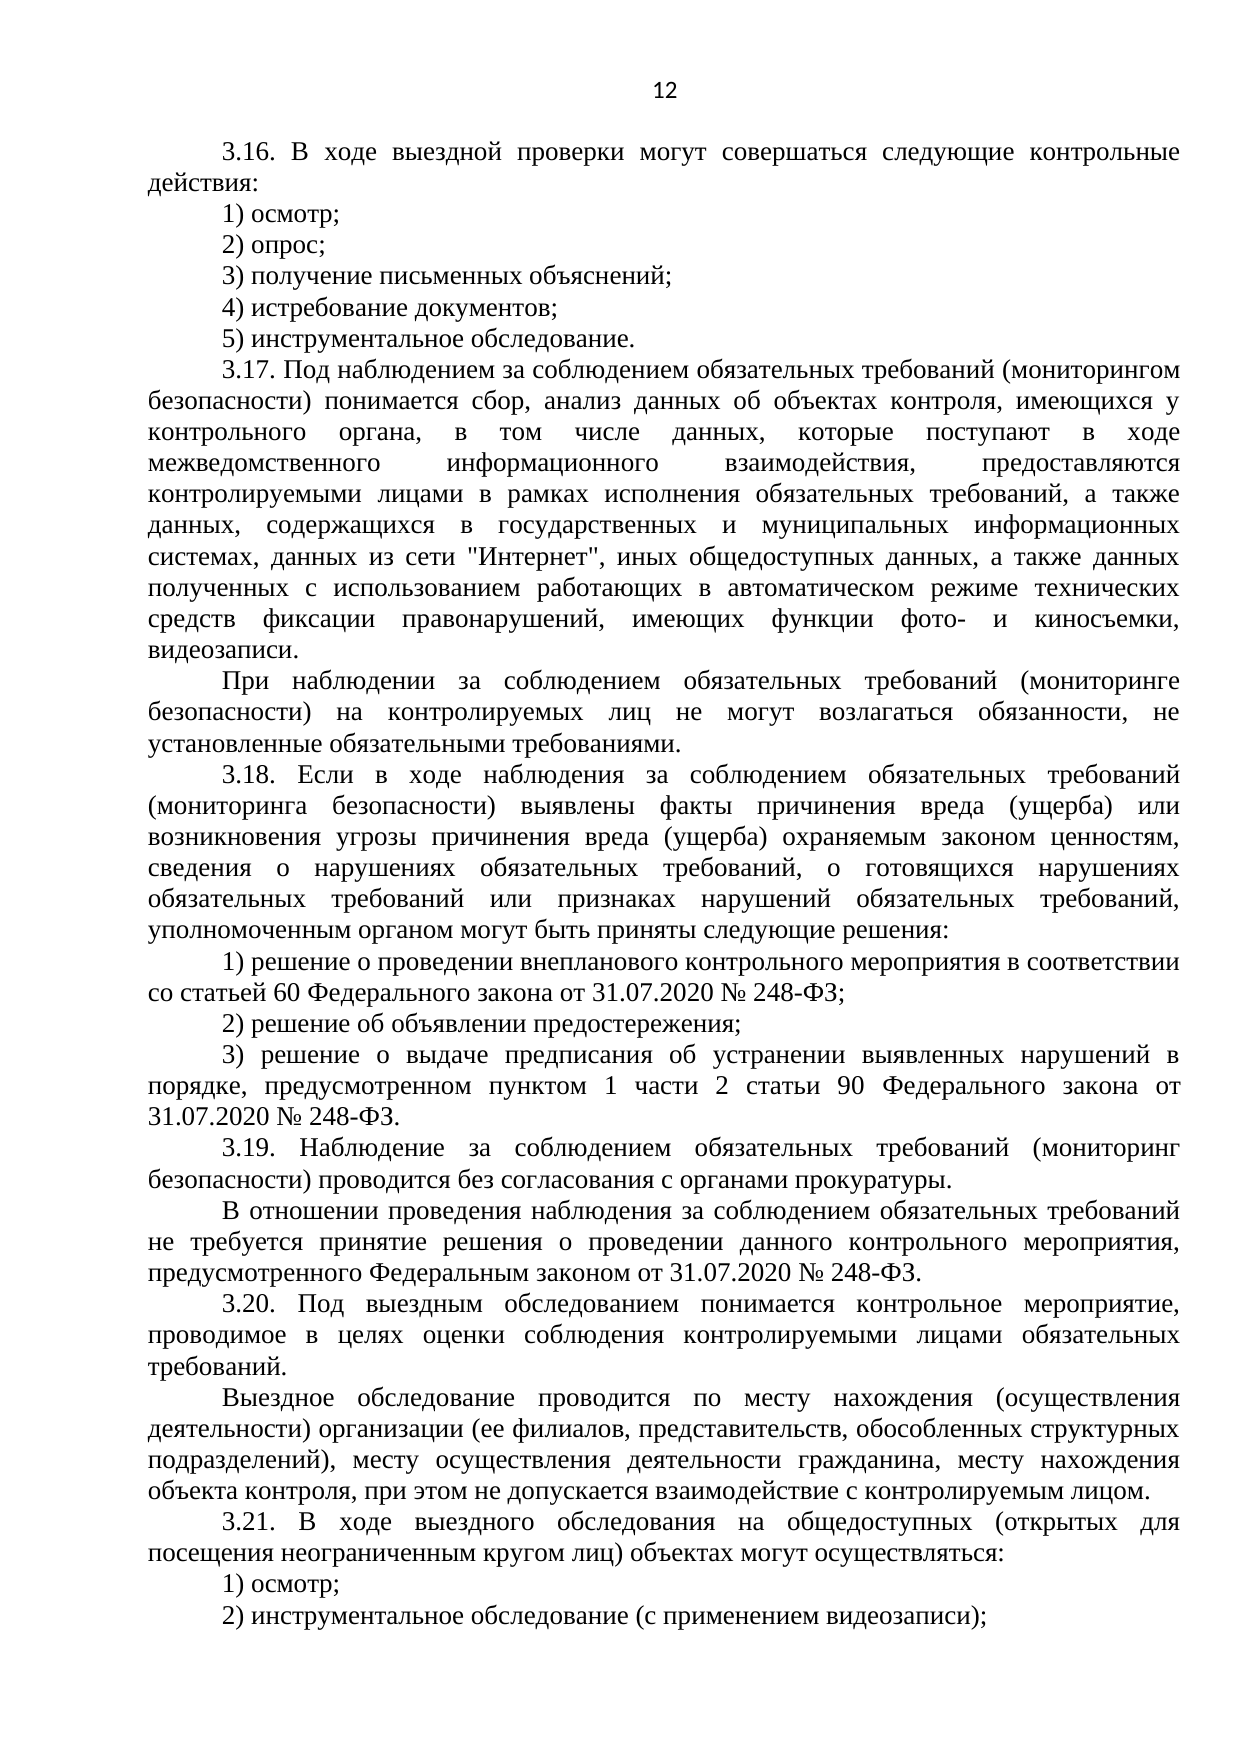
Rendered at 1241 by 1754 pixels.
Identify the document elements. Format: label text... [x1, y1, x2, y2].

text 3.16. В ходе выездной проверки могут совершаться следующие контрольные действия: [148, 135, 1181, 197]
text 5) инструментальное обследование. [148, 322, 1181, 353]
text 1) осмотр; [148, 197, 1181, 228]
text Выездное обследование проводится по месту нахождения (осуществления деятельности) организации (ее филиалов, представительств, обособленных структурных подразделений), месту осуществления деятельности гражданина, месту нахождения объекта контроля, при этом не допускается взаимодействие с контролируемым лицом. [148, 1381, 1181, 1505]
text 3.17. Под наблюдением за соблюдением обязательных требований (мониторингом безопасности) понимается сбор, анализ данных об объектах контроля, имеющихся у контрольного органа, в том числе данных, которые поступают в ходе межведомственного информационного взаимодействия, предоставляются контролируемыми лицами в рамках исполнения обязательных требований, а также данных, содержащихся в государственных и муниципальных информационных системах, данных из сети "Интернет", иных общедоступных данных, а также данных полученных с использованием работающих в автоматическом режиме технических средств фиксации правонарушений, имеющих функции фото- и киносъемки, видеозаписи. [148, 353, 1181, 664]
text 4) истребование документов; [148, 291, 1181, 322]
text 3.18. Если в ходе наблюдения за соблюдением обязательных требований (мониторинга безопасности) выявлены факты причинения вреда (ущерба) или возникновения угрозы причинения вреда (ущерба) охраняемым законом ценностям, сведения о нарушениях обязательных требований, о готовящихся нарушениях обязательных требований или признаках нарушений обязательных требований, уполномоченным органом могут быть приняты следующие решения: [148, 758, 1181, 945]
text 3.19. Наблюдение за соблюдением обязательных требований (мониторинг безопасности) проводится без согласования с органами прокуратуры. [148, 1132, 1181, 1194]
text 1) осмотр; [148, 1568, 1181, 1599]
text 3) решение о выдаче предписания об устранении выявленных нарушений в порядке, предусмотренном пунктом 1 части 2 статьи 90 Федерального закона от 31.07.2020 № 248-ФЗ. [148, 1038, 1181, 1132]
text 3.20. Под выездным обследованием понимается контрольное мероприятие, проводимое в целях оценки соблюдения контролируемыми лицами обязательных требований. [148, 1287, 1181, 1381]
text 3.21. В ходе выездного обследования на общедоступных (открытых для посещения неограниченным кругом лиц) объектах могут осуществляться: [148, 1505, 1181, 1568]
text 2) опрос; [148, 228, 1181, 259]
text 2) инструментальное обследование (с применением видеозаписи); [148, 1599, 1181, 1630]
text 3) получение письменных объяснений; [148, 259, 1181, 291]
text 1) решение о проведении внепланового контрольного мероприятия в соответствии со статьей 60 Федерального закона от 31.07.2020 № 248-ФЗ; [148, 945, 1181, 1007]
text 2) решение об объявлении предостережения; [148, 1007, 1181, 1038]
text При наблюдении за соблюдением обязательных требований (мониторинге безопасности) на контролируемых лиц не могут возлагаться обязанности, не установленные обязательными требованиями. [148, 664, 1181, 758]
text В отношении проведения наблюдения за соблюдением обязательных требований не требуется принятие решения о проведении данного контрольного мероприятия, предусмотренного Федеральным законом от 31.07.2020 № 248-ФЗ. [148, 1194, 1181, 1287]
